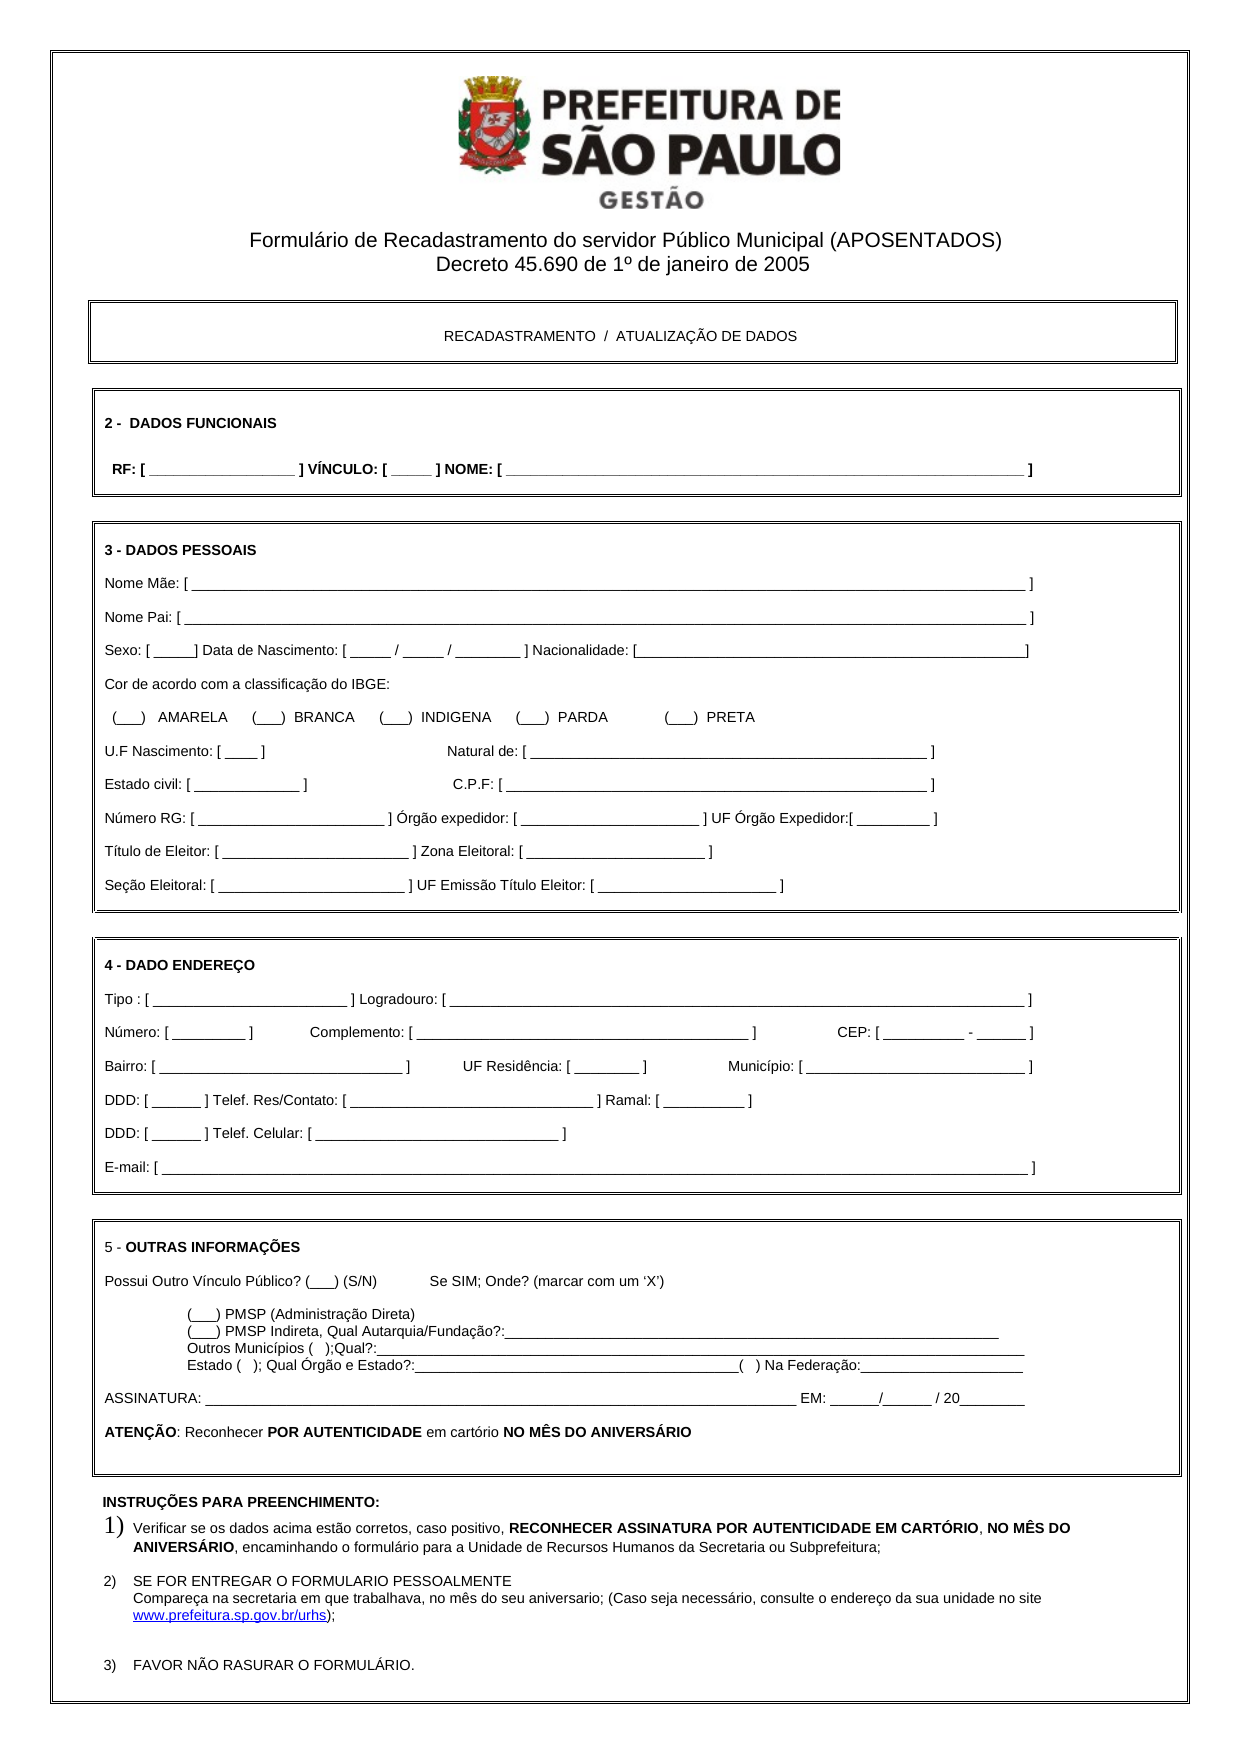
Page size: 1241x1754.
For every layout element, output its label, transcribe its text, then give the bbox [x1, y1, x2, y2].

picture [456, 76, 841, 208]
list FAVOR NÃO RASURAR O FORMULÁRIO. [103, 1656, 1125, 1673]
text INSTRUÇÕES PARA PREENCHIMENTO: [102, 1493, 1125, 1510]
table_header 5 - OUTRAS INFORMAÇÕES Possui Outro Vínculo Público? (___) (S/N) Se SIM; Onde? (marcar com um ‘X’) (___) PMSP (Administração Direta) (___) PMSP Indireta, Qual Autarquia/Fundação?:_____________________________________________________________ Outros Municípios ( );Qual?:________________________________________________________________________________ Estado ( ); Qual Órgão e Estado?:________________________________________( ) Na Federação:____________________ ASSINATURA: _________________________________________________________________________ EM: ______/______ / 20________ ATENÇÃO: Reconhecer POR AUTENTICIDADE em cartório NO MÊS DO ANIVERSÁRIO [95, 1222, 1179, 1474]
table_header 2 - DADOS FUNCIONAIS RF: [ __________________ ] VÍNCULO: [ _____ ] NOME: [ ________________________________________________________________ ] [95, 391, 1179, 494]
table_header RECADASTRAMENTO / ATUALIZAÇÃO DE DADOS [91, 303, 1175, 361]
table_cell [93, 910, 1181, 937]
text Compareça na secretaria em que trabalhava, no mês do seu aniversario; (Caso seja necessário, consulte o endereço da sua unidade no site www.prefeitura.sp.gov.br/urhs); [133, 1589, 1125, 1623]
text Decreto 45.690 de 1º de janeiro de 2005 [121, 252, 1125, 276]
list SE FOR ENTREGAR O FORMULARIO PESSOALMENTE [103, 1573, 1125, 1589]
table_header 3 - DADOS PESSOAIS Nome Mãe: [ _______________________________________________________________________________________________________ ] Nome Pai: [ ________________________________________________________________________________________________________ ] Sexo: [ _____] Data de Nascimento: [ _____ / _____ / ________ ] Nacionalidade: [________________________________________________] Cor de acordo com a classificação do IBGE: (___) AMARELA (___) BRANCA (___) INDIGENA (___) PARDA (___) PRETA U.F Nascimento: [ ____ ] Natural de: [ _________________________________________________ ] Estado civil: [ _____________ ] C.P.F: [ ____________________________________________________ ] Número RG: [ _______________________ ] Órgão expedidor: [ ______________________ ] UF Órgão Expedidor:[ _________ ] Título de Eleitor: [ _______________________ ] Zona Eleitoral: [ ______________________ ] Seção Eleitoral: [ _______________________ ] UF Emissão Título Eleitor: [ ______________________ ] [95, 524, 1179, 910]
list Verificar se os dados acima estão corretos, caso positivo, RECONHECER ASSINATURA POR AUTENTICIDADE EM CARTÓRIO, NO MÊS DO ANIVERSÁRIO, encaminhando o formulário para a Unidade de Recursos Humanos da Secretaria ou Subprefeitura; [103, 1510, 1125, 1556]
text Formulário de Recadastramento do servidor Público Municipal (APOSENTADOS) [121, 228, 1125, 252]
table_cell 4 - DADO ENDEREÇO Tipo : [ ________________________ ] Logradouro: [ _______________________________________________________________________ ] Número: [ _________ ] Complemento: [ _________________________________________ ] CEP: [ __________ - ______ ] Bairro: [ ______________________________ ] UF Residência: [ ________ ] Município: [ ___________________________ ] DDD: [ ______ ] Telef. Res/Contato: [ ______________________________ ] Ramal: [ __________ ] DDD: [ ______ ] Telef. Celular: [ ______________________________ ] E-mail: [ ___________________________________________________________________________________________________________ ] [93, 937, 1181, 1192]
